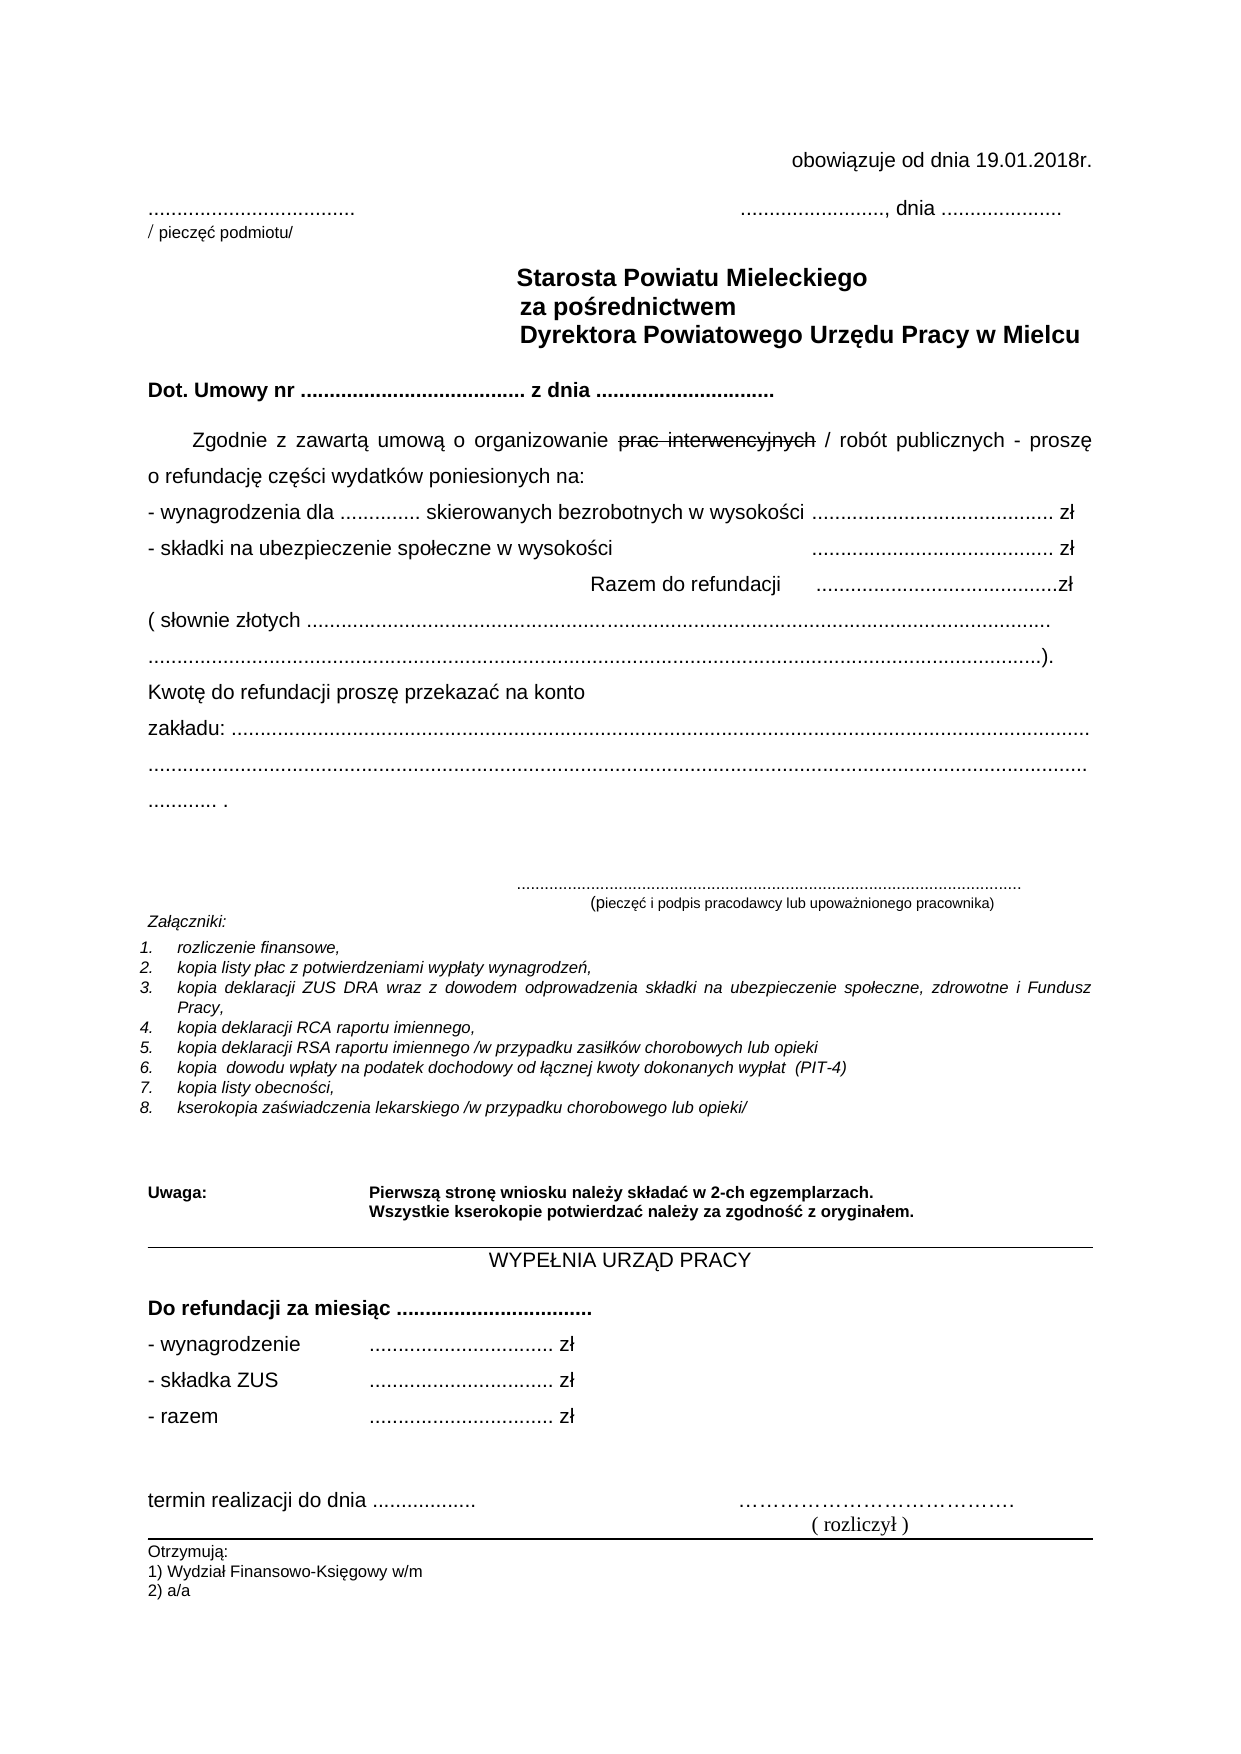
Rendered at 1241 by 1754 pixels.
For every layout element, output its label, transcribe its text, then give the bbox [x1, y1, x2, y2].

text obowiązuje od dnia 19.01.2018r. [148, 148, 1093, 172]
text Do refundacji za miesiąc .................................. [148, 1296, 1093, 1320]
text Załączniki: [148, 912, 1093, 931]
text Uwaga: Pierwszą stronę wniosku należy składać w 2-ch egzemplarzach. [148, 1182, 1093, 1202]
text ( rozliczył ) [148, 1511, 1093, 1538]
text Dot. Umowy nr ....................................... z dnia ............................... [148, 378, 1093, 402]
list rozliczenie finansowe, [139, 937, 1093, 957]
text Zgodnie z zawartą umową o organizowanie prac interwencyjnych / robót publicznych - proszę o refundację części wydatków poniesionych na: [148, 428, 1093, 488]
text za pośrednictwem [482, 291, 1093, 320]
text - wynagrodzenie ................................ zł [148, 1331, 1093, 1356]
text Starosta Powiatu Mieleckiego [148, 263, 1093, 291]
text 2) a/a [148, 1581, 1093, 1600]
text Razem do refundacji ..........................................zł [148, 572, 1093, 596]
list kserokopia zaświadczenia lekarskiego /w przypadku chorobowego lub opieki/ [139, 1098, 1093, 1117]
text termin realizacji do dnia .................. …………………………………. [148, 1488, 1093, 1511]
list kopia listy obecności, [139, 1078, 1093, 1097]
list kopia dowodu wpłaty na podatek dochodowy od łącznej kwoty dokonanych wypłat (PIT-4) [139, 1058, 1093, 1077]
text Wszystkie kserokopie potwierdzać należy za zgodność z oryginałem. [148, 1202, 1093, 1221]
list kopia deklaracji RCA raportu imiennego, [139, 1018, 1093, 1037]
text - razem ................................ zł [148, 1403, 1093, 1428]
list kopia listy płac z potwierdzeniami wypłaty wynagrodzeń, [139, 958, 1093, 977]
text (pieczęć i podpis pracodawcy lub upoważnionego pracownika) [148, 893, 1093, 912]
text Dyrektora Powiatowego Urzędu Pracy w Mielcu [482, 320, 1093, 349]
list kopia deklaracji RSA raportu imiennego /w przypadku zasiłków chorobowych lub opieki [139, 1038, 1093, 1057]
text - wynagrodzenia dla .............. skierowanych bezrobotnych w wysokości .......................................... zł [148, 500, 1093, 524]
text - składka ZUS ................................ zł [148, 1367, 1093, 1392]
text WYPEŁNIA URZĄD PRACY [148, 1248, 1093, 1272]
text Kwotę do refundacji proszę przekazać na konto zakładu: .................................................................................................................................................................................................................................................................................................................................... . [148, 679, 1093, 811]
text / pieczęć podmiotu/ [148, 219, 1093, 243]
text ( słownie złotych ................................................................................................................................. ...........................................................................................................................................................). [148, 608, 1093, 668]
list kopia deklaracji ZUS DRA wraz z dowodem odprowadzenia składki na ubezpieczenie społeczne, zdrowotne i Fundusz Pracy, [139, 978, 1093, 1017]
text 1) Wydział Finansowo-Księgowy w/m [148, 1561, 1093, 1581]
text ............................................................................................................. [148, 850, 1093, 893]
text .................................... ........................., dnia ..................... [148, 196, 1093, 219]
text - składki na ubezpieczenie społeczne w wysokości .......................................... zł [148, 536, 1093, 560]
text Otrzymują: [148, 1540, 1093, 1561]
